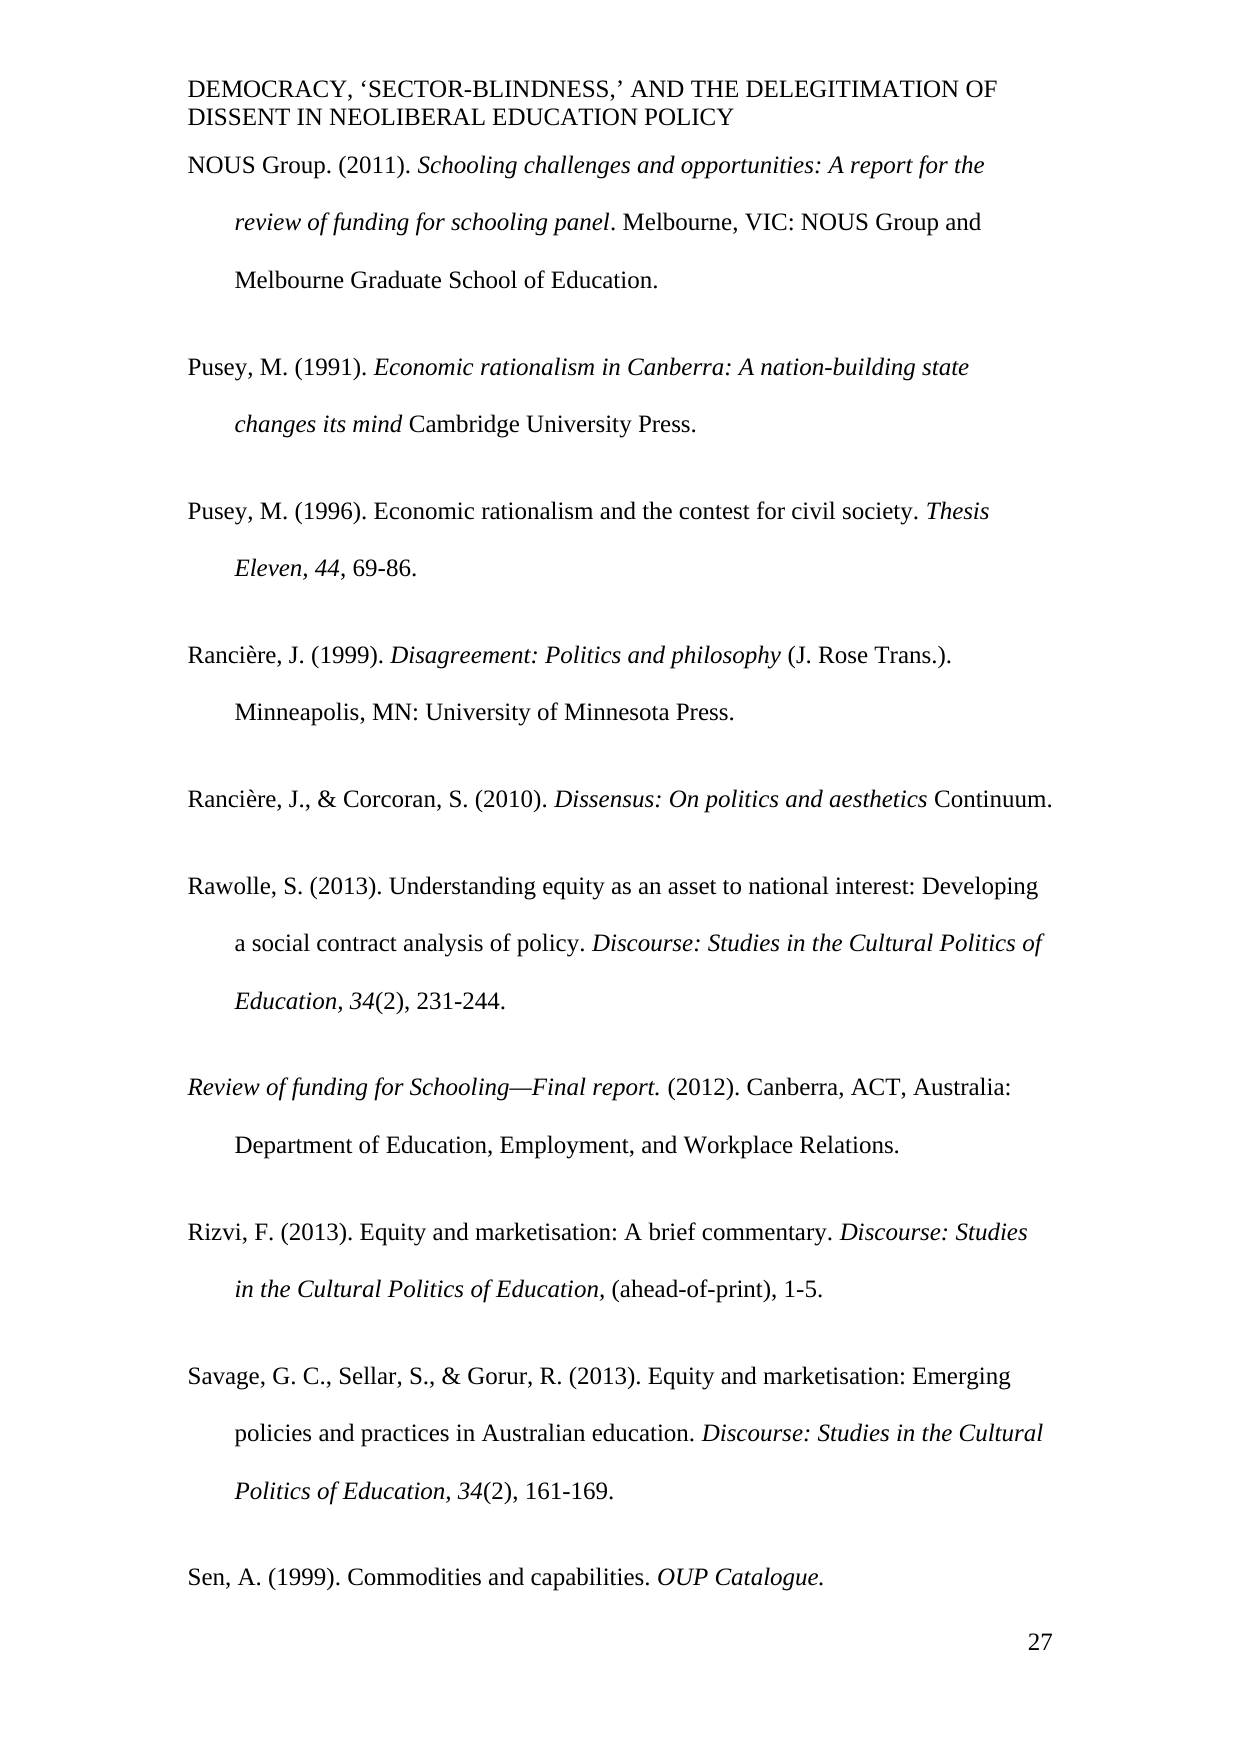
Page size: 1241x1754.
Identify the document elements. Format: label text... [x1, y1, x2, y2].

text Rancière, J. (1999). Disagreement: Politics and philosophy (J. Rose Trans.). Minneapolis, MN: University of Minnesota Press. [187, 640, 1053, 726]
text Sen, A. (1999). Commodities and capabilities. OUP Catalogue. [187, 1562, 1053, 1591]
text Rawolle, S. (2013). Understanding equity as an asset to national interest: Developing a social contract analysis of policy. Discourse: Studies in the Cultural Politics of Education, 34(2), 231-244. [187, 871, 1053, 1014]
text Rancière, J., & Corcoran, S. (2010). Dissensus: On politics and aesthetics Continuum. [187, 784, 1053, 813]
text Review of funding for Schooling—Final report. (2012). Canberra, ACT, Australia: Department of Education, Employment, and Workplace Relations. [187, 1072, 1053, 1159]
text NOUS Group. (2011). Schooling challenges and opportunities: A report for the review of funding for schooling panel. Melbourne, VIC: NOUS Group and Melbourne Graduate School of Education. [187, 150, 1053, 294]
text Pusey, M. (1996). Economic rationalism and the contest for civil society. Thesis Eleven, 44, 69-86. [187, 496, 1053, 582]
text Savage, G. C., Sellar, S., & Gorur, R. (2013). Equity and marketisation: Emerging policies and practices in Australian education. Discourse: Studies in the Cultural Politics of Education, 34(2), 161-169. [187, 1361, 1053, 1504]
text Rizvi, F. (2013). Equity and marketisation: A brief commentary. Discourse: Studies in the Cultural Politics of Education, (ahead-of-print), 1-5. [187, 1217, 1053, 1303]
text Pusey, M. (1991). Economic rationalism in Canberra: A nation-building state changes its mind Cambridge University Press. [187, 352, 1053, 438]
